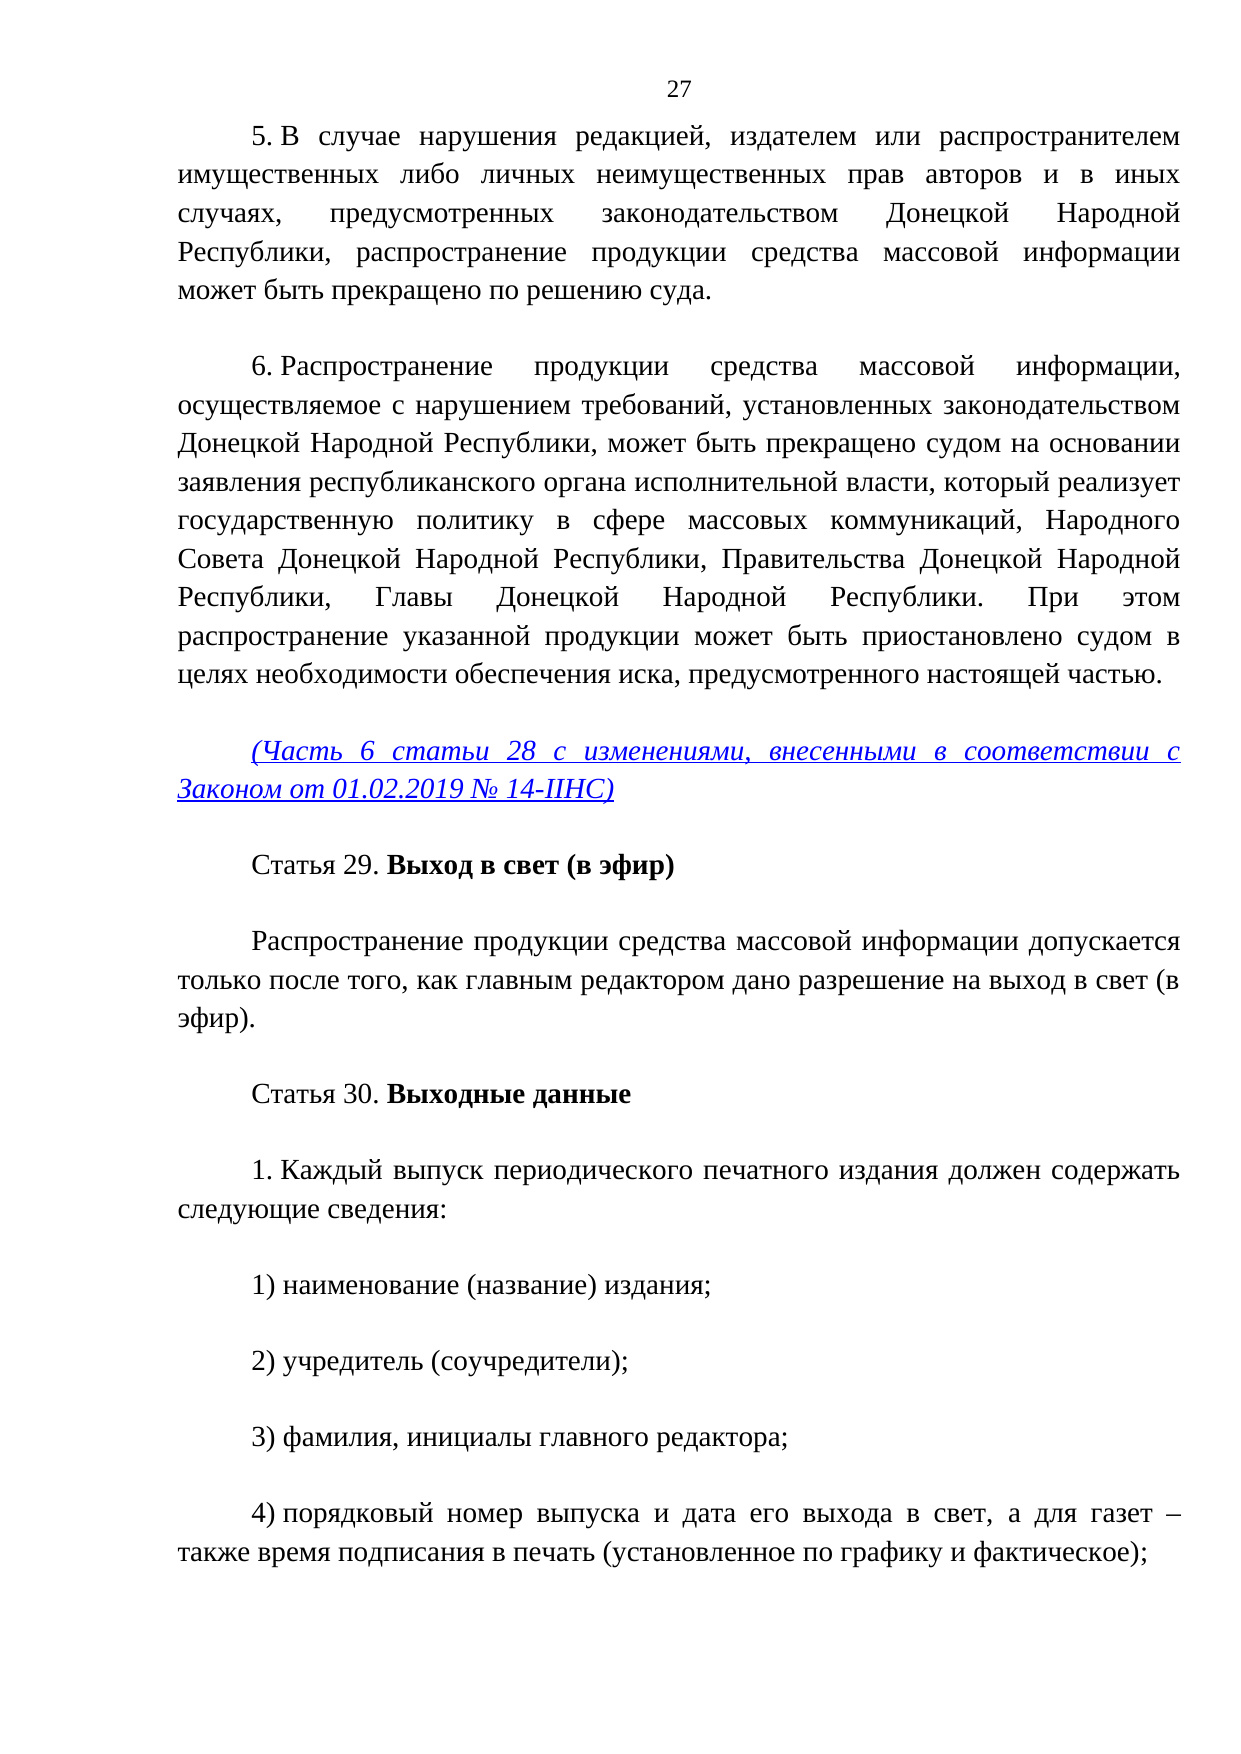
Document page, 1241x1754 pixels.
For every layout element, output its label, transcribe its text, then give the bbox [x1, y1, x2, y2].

text Статья 30. Выходные данные [177, 1076, 1181, 1110]
text 2) учредитель (соучредители); [177, 1343, 1181, 1377]
text 1) наименование (название) издания; [177, 1267, 1181, 1301]
text 4) порядковый номер выпуска и дата его выхода в свет, а для газет – также время подписания в печать (установленное по графику и фактическое); [177, 1495, 1181, 1567]
text Статья 29. Выход в свет (в эфир) [177, 847, 1181, 881]
text Распространение продукции средства массовой информации допускается только после того, как главным редактором дано разрешение на выход в свет (в эфир). [177, 923, 1181, 1034]
text 3) фамилия, инициалы главного редактора; [177, 1419, 1181, 1453]
text (Часть 6 статьи 28 с изменениями, внесенными в соответствии с Законом от 01.02.2019 № 14-IIНС) [177, 733, 1181, 805]
text 1. Каждый выпуск периодического печатного издания должен содержать следующие сведения: [177, 1152, 1181, 1224]
text 6. Распространение продукции средства массовой информации, осуществляемое с нарушением требований, установленных законодательством Донецкой Народной Республики, может быть прекращено судом на основании заявления республиканского органа исполнительной власти, который реализует государственную политику в сфере массовых коммуникаций, Народного Совета Донецкой Народной Республики, Правительства Донецкой Народной Республики, Главы Донецкой Народной Республики. При этом распространение указанной продукции может быть приостановлено судом в целях необходимости обеспечения иска, предусмотренного настоящей частью. [177, 348, 1181, 690]
text 5. В случае нарушения редакцией, издателем или распространителем имущественных либо личных неимущественных прав авторов и в иных случаях, предусмотренных законодательством Донецкой Народной Республики, распространение продукции средства массовой информации может быть прекращено по решению суда. [177, 118, 1181, 306]
